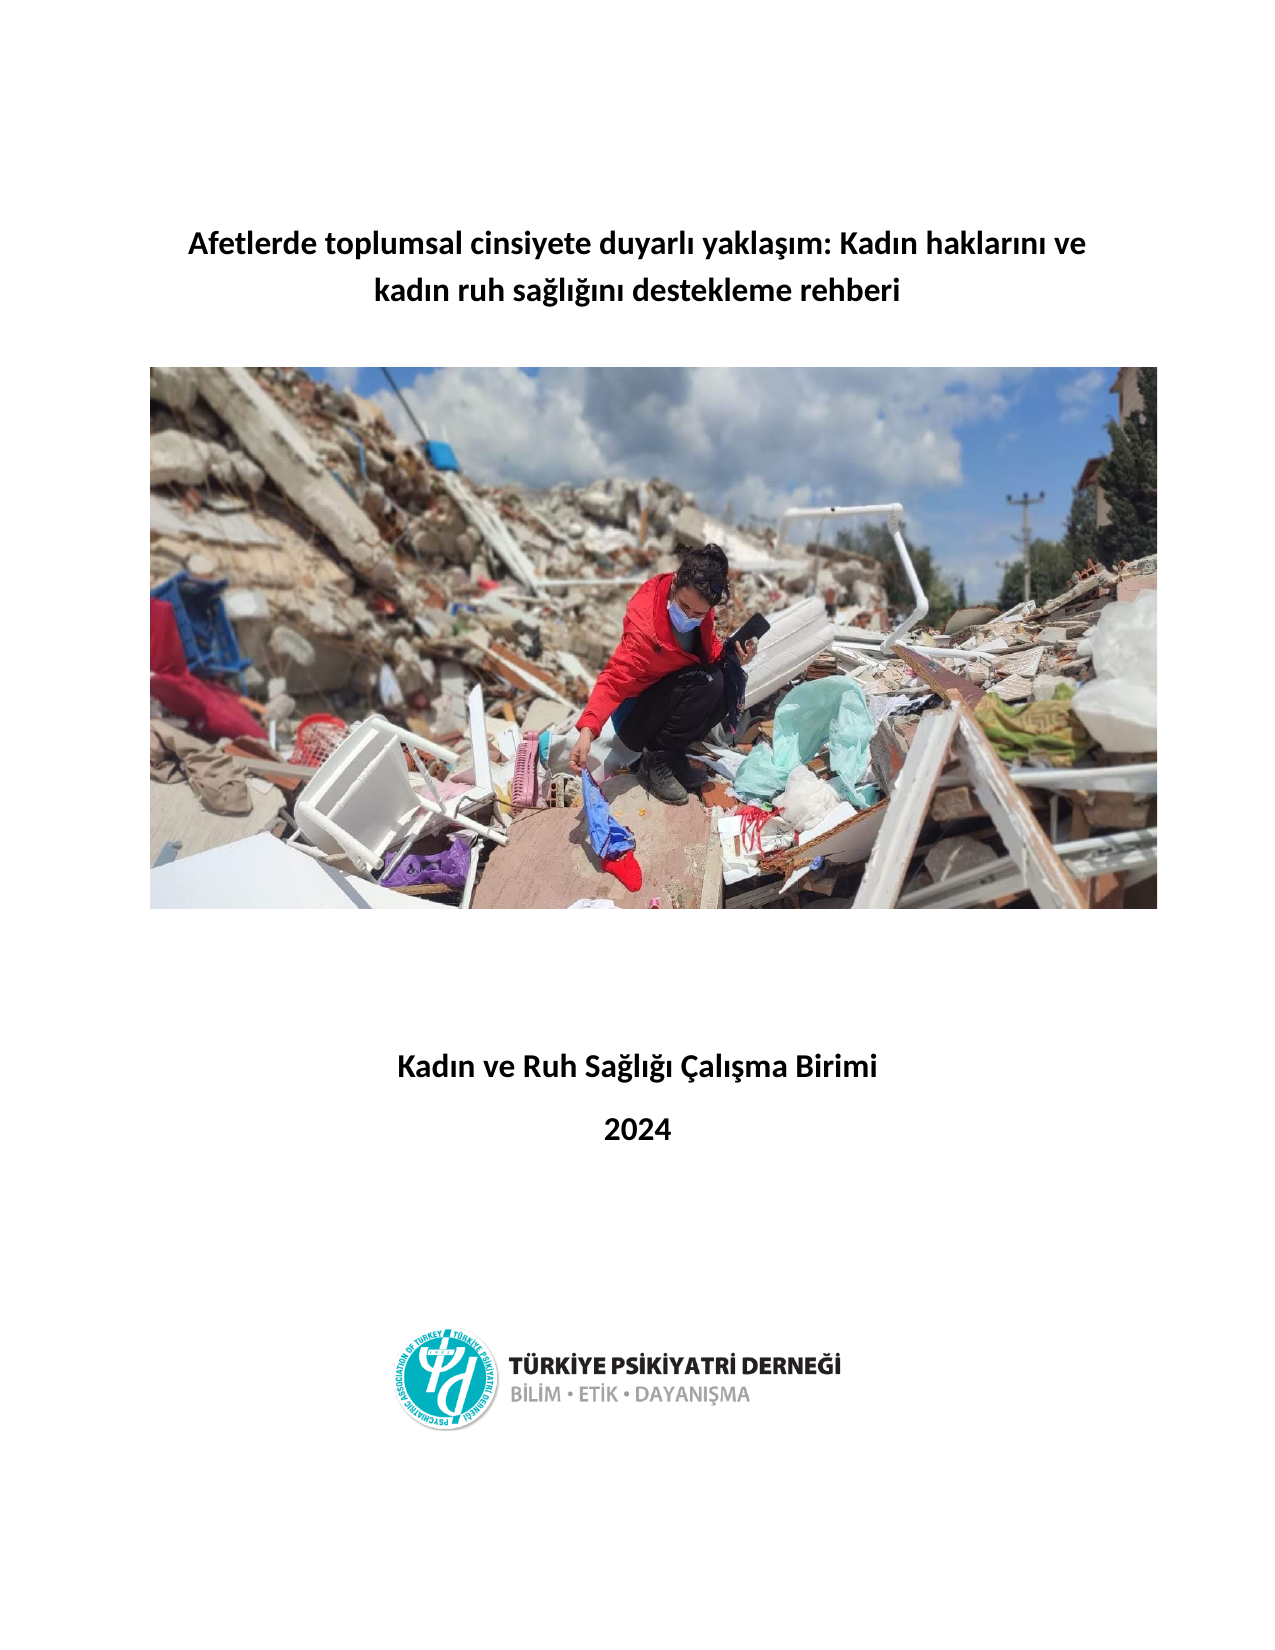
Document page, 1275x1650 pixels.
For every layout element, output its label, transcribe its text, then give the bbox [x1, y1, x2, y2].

picture [393, 1326, 995, 1431]
subtitle Afetlerde toplumsal cinsiyete duyarlı yaklaşım: Kadın haklarını ve kadın ruh sağlığını destekleme rehberi [150, 222, 1125, 309]
text Kadın ve Ruh Sağlığı Çalışma Birimi [150, 1044, 1125, 1085]
picture [150, 367, 1158, 909]
text 2024 [150, 1108, 1125, 1149]
